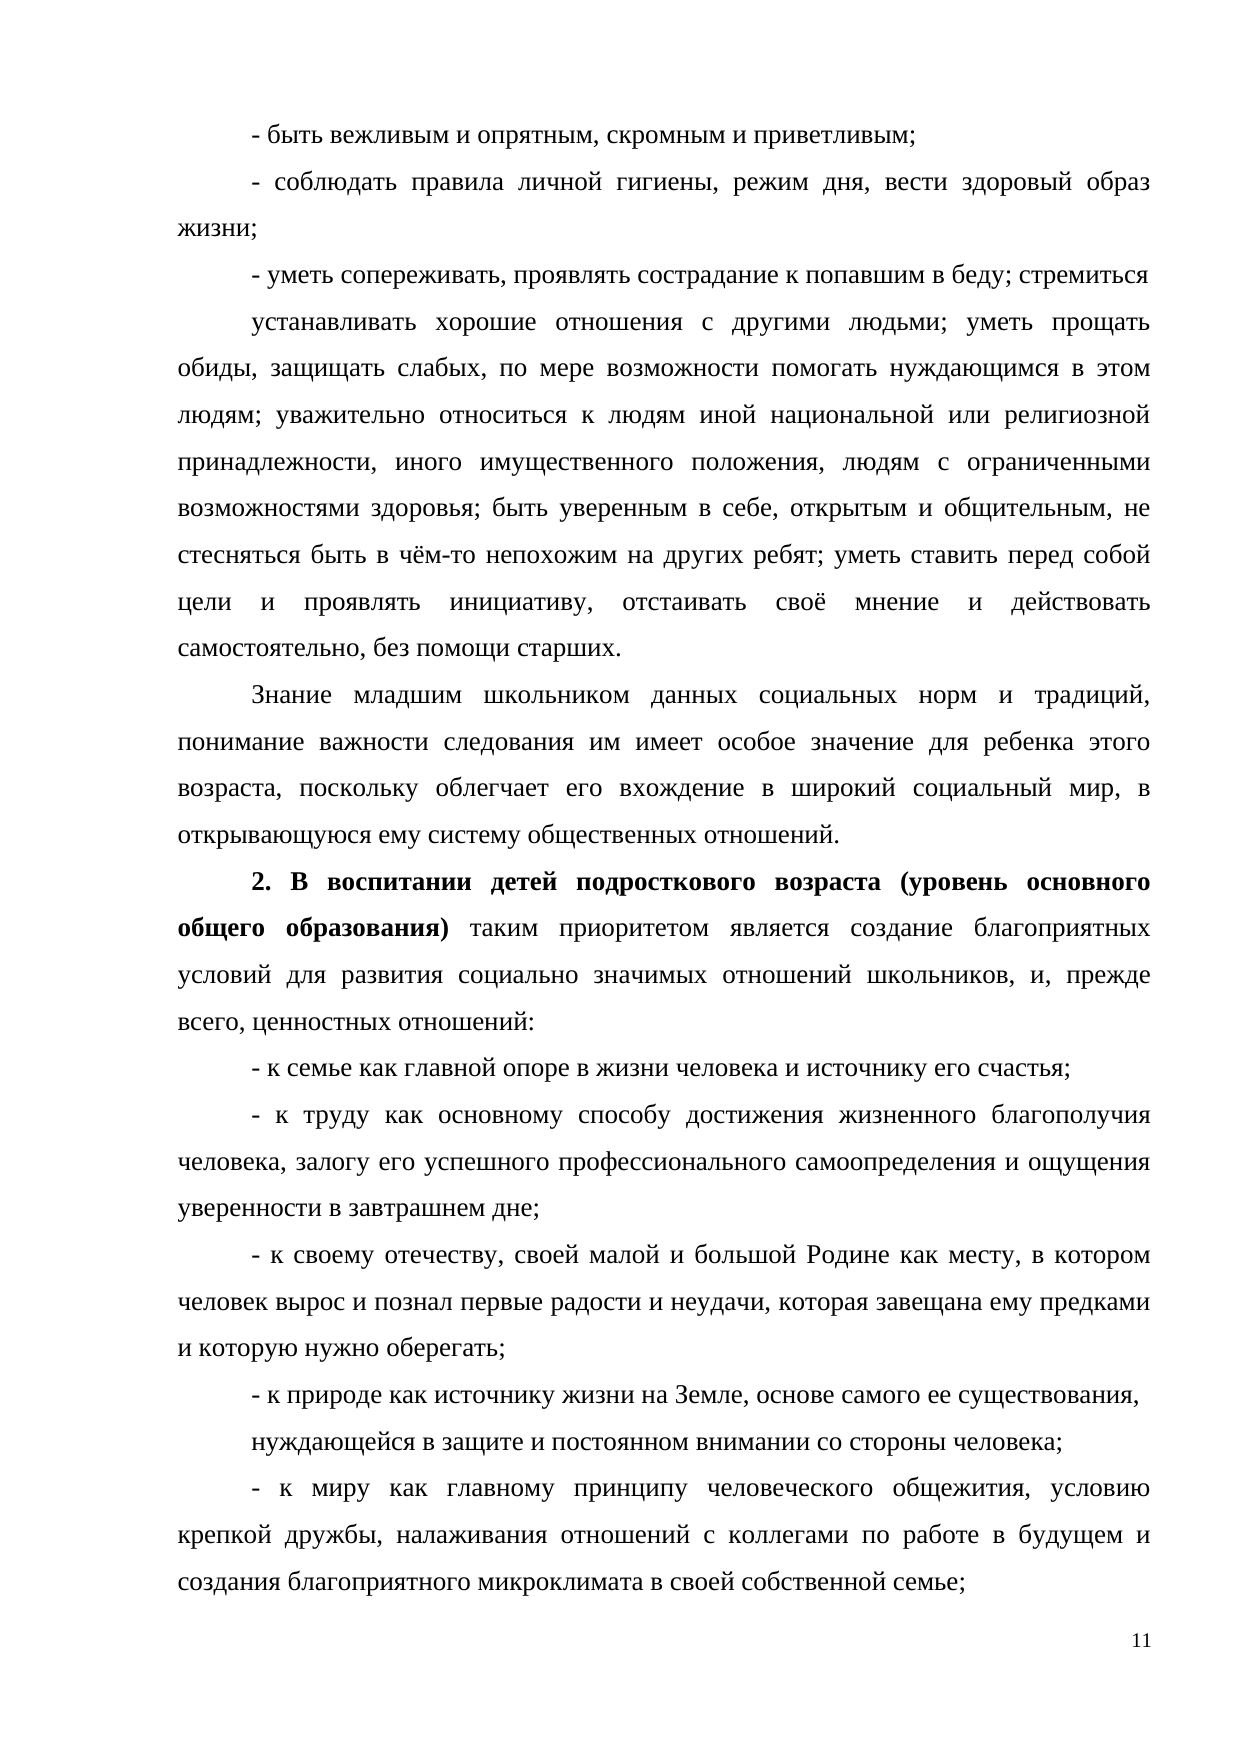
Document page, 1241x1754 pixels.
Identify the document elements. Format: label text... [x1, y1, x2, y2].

text - к природе как источнику жизни на Земле, основе самого ее существования, [177, 1378, 1152, 1409]
text - соблюдать правила личной гигиены, режим дня, вести здоровый образ жизни; [177, 165, 1152, 243]
text - уметь сопереживать, проявлять сострадание к попавшим в беду; стремиться [177, 258, 1152, 289]
text Знание младшим школьником данных социальных норм и традиций, понимание важности следования им имеет особое значение для ребенка этого возраста, поскольку облегчает его вхождение в широкий социальный мир, в открывающуюся ему систему общественных отношений. [177, 678, 1152, 849]
text - быть вежливым и опрятным, скромным и приветливым; [177, 118, 1152, 149]
text - к семье как главной опоре в жизни человека и источнику его счастья; [177, 1051, 1152, 1083]
text - к своему отечеству, своей малой и большой Родине как месту, в котором человек вырос и познал первые радости и неудачи, которая завещана ему предками и которую нужно оберегать; [177, 1238, 1152, 1363]
text устанавливать хорошие отношения с другими людьми; уметь прощать обиды, защищать слабых, по мере возможности помогать нуждающимся в этом людям; уважительно относиться к людям иной национальной или религиозной принадлежности, иного имущественного положения, людям с ограниченными возможностями здоровья; быть уверенным в себе, открытым и общительным, не стесняться быть в чём-то непохожим на других ребят; уметь ставить перед собой цели и проявлять инициативу, отстаивать своё мнение и действовать самостоятельно, без помощи старших. [177, 305, 1152, 663]
text - к миру как главному принципу человеческого общежития, условию крепкой дружбы, налаживания отношений с коллегами по работе в будущем и создания благоприятного микроклимата в своей собственной семье; [177, 1471, 1152, 1596]
text нуждающейся в защите и постоянном внимании со стороны человека; [177, 1425, 1152, 1456]
text 2. В воспитании детей подросткового возраста (уровень основного общего образования) таким приоритетом является создание благоприятных условий для развития социально значимых отношений школьников, и, прежде всего, ценностных отношений: [177, 865, 1152, 1036]
text - к труду как основному способу достижения жизненного благополучия человека, залогу его успешного профессионального самоопределения и ощущения уверенности в завтрашнем дне; [177, 1098, 1152, 1223]
